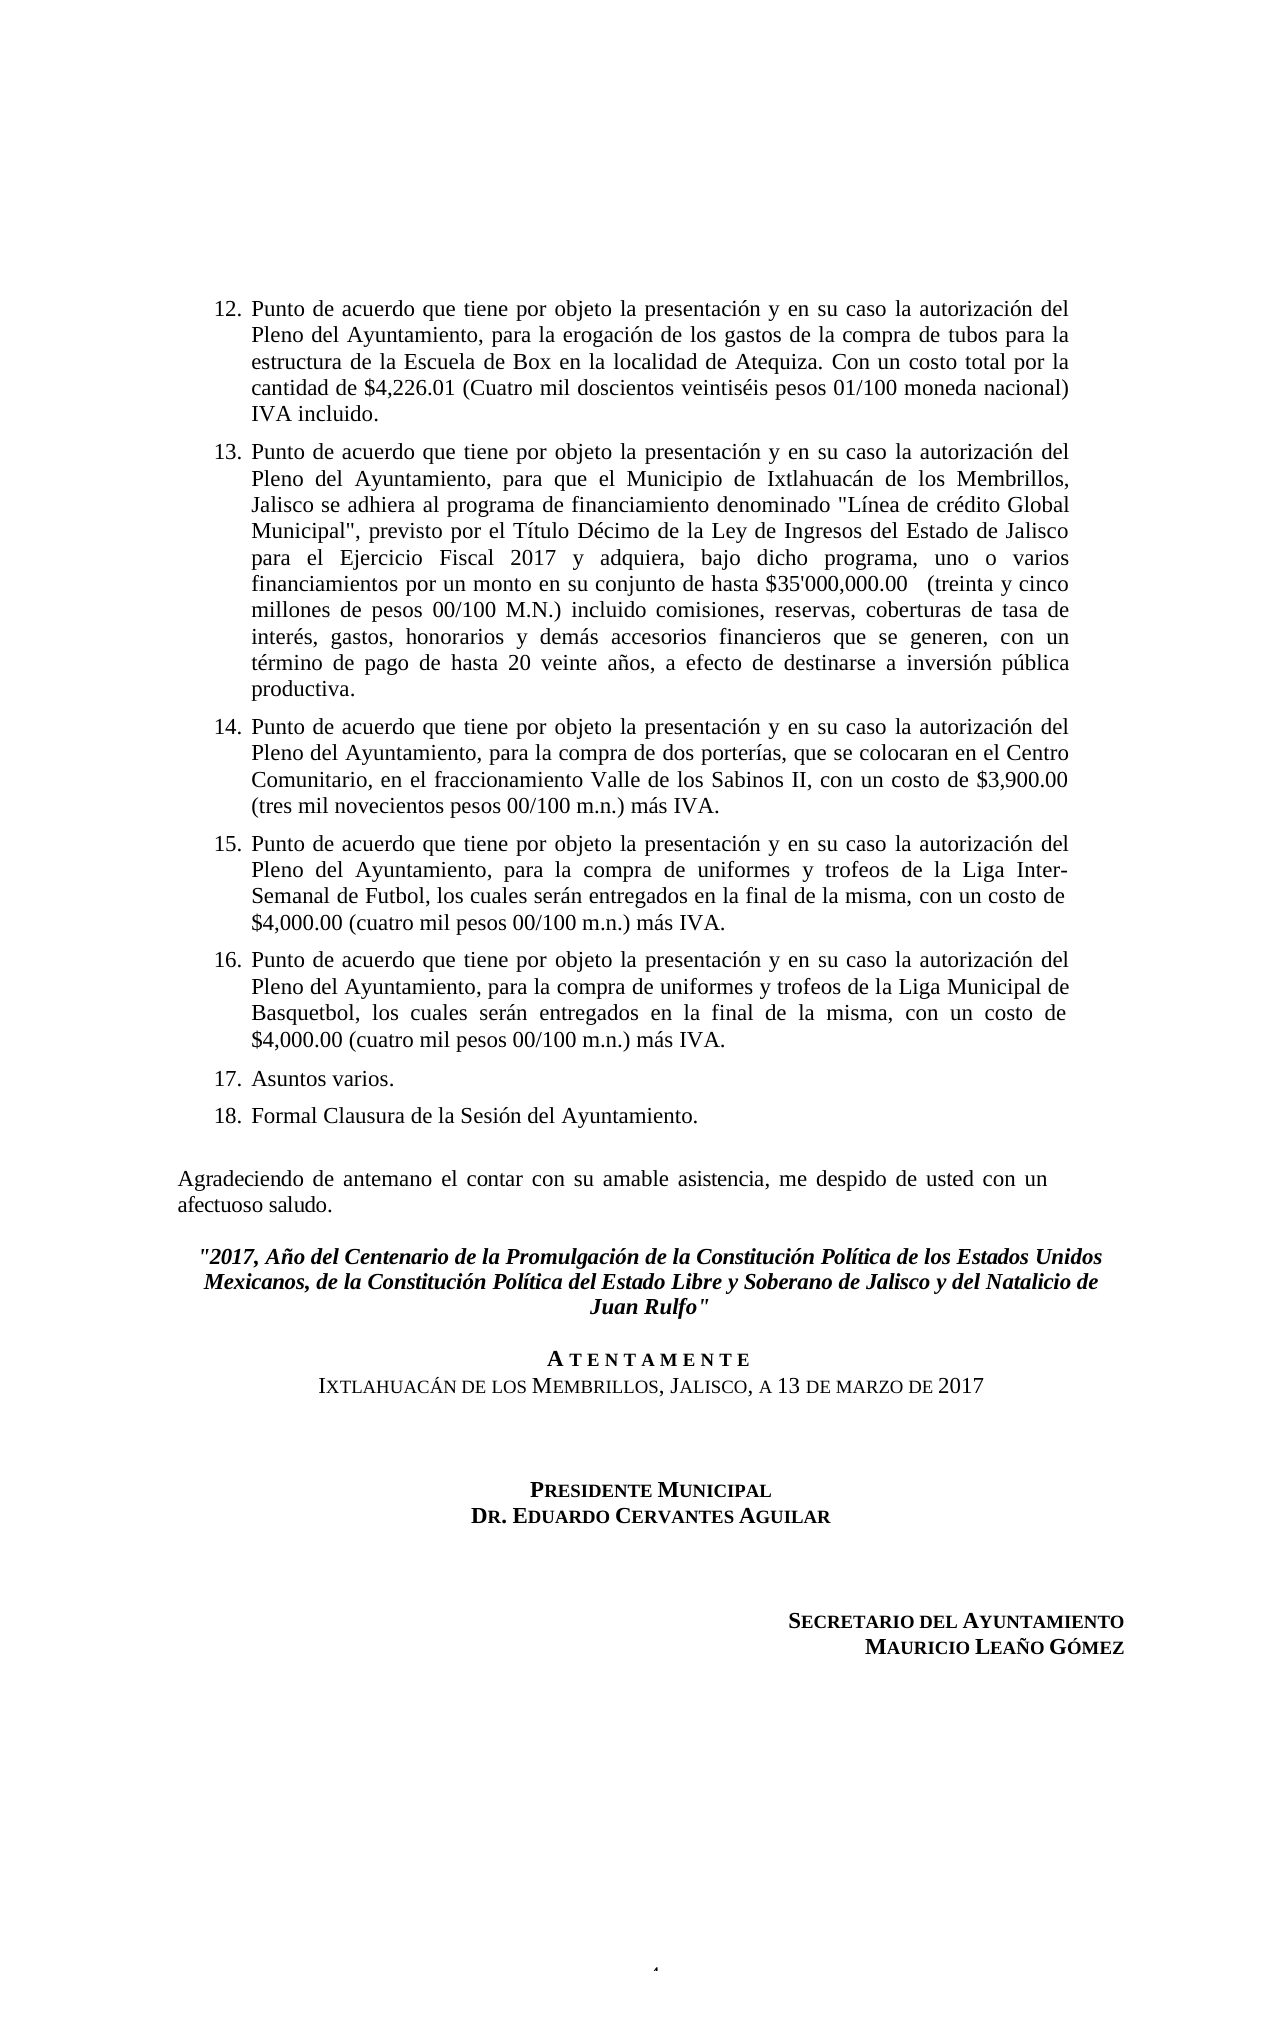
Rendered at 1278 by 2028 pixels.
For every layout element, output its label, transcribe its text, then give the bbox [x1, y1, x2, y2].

text PRESIDENTE MUNICIPAL [525, 1476, 776, 1502]
text SECRETARIO DEL AYUNTAMIENTO [167, 1607, 1124, 1633]
text 17. Asuntos varios. [213, 1064, 1135, 1091]
text 13. Punto de acuerdo que tiene por objeto la presentación y en su caso la autorización del Pleno del Ayuntamiento, para que el Municipio de Ixtlahuacán de los Membrillos, Jalisco se adhiera al programa de financiamiento denominado "Línea de crédito Global Municipal", previsto por el Título Décimo de la Ley de Ingresos del Estado de Jalisco para el Ejercicio Fiscal 2017 y adquiera, bajo dicho programa, uno o varios financiamientos por un monto en su conjunto de hasta $35'000,000.00 (treinta y cinco millones de pesos 00/100 M.N.) incluido comisiones, reservas, coberturas de tasa de interés, gastos, honorarios y demás accesorios financieros que se generen, con un término de pago de hasta 20 veinte años, a efecto de destinarse a inversión pública productiva. [213, 438, 1069, 702]
text Agradeciendo de antemano el contar con su amable asistencia, me despido de usted con un afectuoso saludo. [177, 1165, 1128, 1217]
text 16. Punto de acuerdo que tiene por objeto la presentación y en su caso la autorización del Pleno del Ayuntamiento, para la compra de uniformes y trofeos de la Liga Municipal de Basquetbol, los cuales serán entregados en la final de la misma, con un costo de [213, 946, 1069, 1026]
text IXTLAHUACÁN DE LOS MEMBRILLOS, JALISCO, A 13 DE MARZO DE 2017 [316, 1372, 986, 1398]
text 14. Punto de acuerdo que tiene por objeto la presentación y en su caso la autorización del Pleno del Ayuntamiento, para la compra de dos porterías, que se colocaran en el Centro Comunitario, en el fraccionamiento Valle de los Sabinos II, con un costo de $3,900.00 (tres mil novecientos pesos 00/100 m.n.) más IVA. [213, 713, 1069, 818]
text MAURICIO LEAÑO GÓMEZ [167, 1633, 1124, 1659]
text 12. Punto de acuerdo que tiene por objeto la presentación y en su caso la autorización del Pleno del Ayuntamiento, para la erogación de los gastos de la compra de tubos para la estructura de la Escuela de Box en la localidad de Atequiza. Con un costo total por la cantidad de $4,226.01 (Cuatro mil doscientos veintiséis pesos 01/100 moneda nacional) IVA incluido. [213, 295, 1069, 427]
text A T E N T A M E N T E [542, 1345, 754, 1372]
text $4,000.00 (cuatro mil pesos 00/100 m.n.) más IVA. [251, 1026, 1135, 1052]
text $4,000.00 (cuatro mil pesos 00/100 m.n.) más IVA. [251, 909, 1135, 935]
text DR. EDUARDO CERVANTES AGUILAR [467, 1502, 834, 1529]
text 15. Punto de acuerdo que tiene por objeto la presentación y en su caso la autorización del Pleno del Ayuntamiento, para la compra de uniformes y trofeos de la Liga Inter- Semanal de Futbol, los cuales serán entregados en la final de la misma, con un costo de [213, 829, 1069, 909]
text "2017, Año del Centenario de la Promulgación de la Constitución Política de los Estados Unidos Mexicanos, de la Constitución Política del Estado Libre y Soberano de Jalisco y del Natalicio de Juan Rulfo" [188, 1244, 1113, 1319]
text 18. Formal Clausura de la Sesión del Ayuntamiento. [213, 1102, 1135, 1129]
